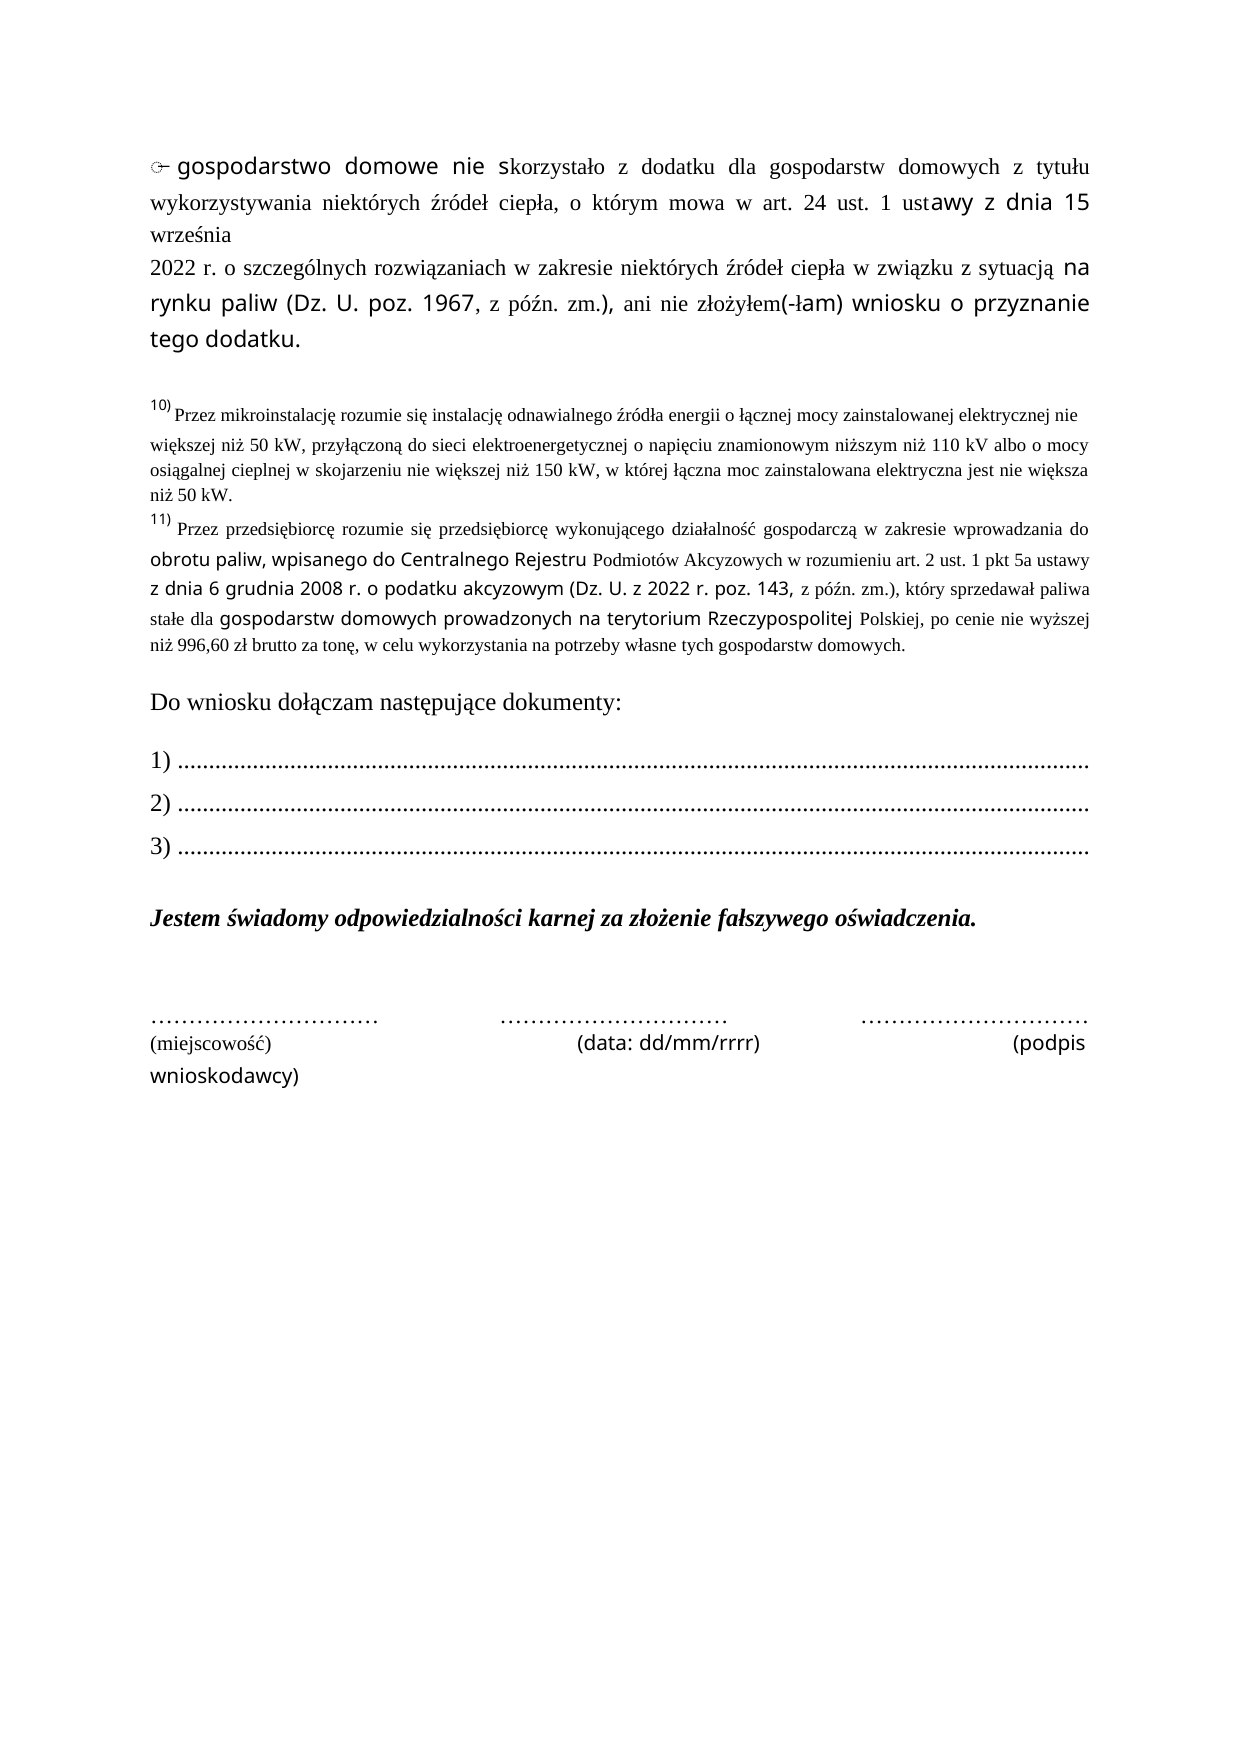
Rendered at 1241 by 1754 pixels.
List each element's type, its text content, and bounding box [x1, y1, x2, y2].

text 1) .................................................................................................................................................. [150, 745, 1090, 773]
text Jestem świadomy odpowiedzialności karnej za złożenie fałszywego oświadczenia. [150, 903, 1090, 932]
text 2022 r. o szczególnych rozwiązaniach w zakresie niektórych źródeł ciepła w związku z sytuacją na rynku paliw (Dz. U. poz. 1967, z późn. zm.), ani nie złożyłem(-łam) wniosku o przyznanie tego dodatku. [150, 251, 1090, 354]
text większej niż 50 kW, przyłączoną do sieci elektroenergetycznej o napięciu znamionowym niższym niż 110 kV albo o mocy osiągalnej cieplnej w skojarzeniu nie większej niż 150 kW, w której łączna moc zainstalowana elektryczna jest nie większa niż 50 kW. [150, 434, 1090, 505]
text 2) .................................................................................................................................................. [150, 788, 1090, 817]
text ̶ gospodarstwo domowe nie skorzystało z dodatku dla gospodarstw domowych z tytułu wykorzystywania niektórych źródeł ciepła, o którym mowa w art. 24 ust. 1 ustawy z dnia 15 września [150, 150, 1090, 247]
text Do wniosku dołączam następujące dokumenty: [150, 687, 1090, 716]
text 11) Przez przedsiębiorcę rozumie się przedsiębiorcę wykonującego działalność gospodarczą w zakresie wprowadzania do obrotu paliw, wpisanego do Centralnego Rejestru Podmiotów Akcyzowych w rozumieniu art. 2 ust. 1 pkt 5a ustawy z dnia 6 grudnia 2008 r. o podatku akcyzowym (Dz. U. z 2022 r. poz. 143, z późn. zm.), który sprzedawał paliwa stałe dla gospodarstw domowych prowadzonych na terytorium Rzeczypospolitej Polskiej, po cenie nie wyższej niż 996,60 zł brutto za tonę, w celu wykorzystania na potrzeby własne tych gospodarstw domowych. [150, 508, 1090, 655]
text 10) Przez mikroinstalację rozumie się instalację odnawialnego źródła energii o łącznej mocy zainstalowanej elektrycznej nie [150, 395, 1090, 429]
text ………………………… ………………………… ………………………… [150, 1002, 1090, 1028]
text 3) .................................................................................................................................................. [150, 831, 1090, 860]
text (miejscowość) (data: dd/mm/rrrr) (podpis wnioskodawcy) [150, 1028, 1090, 1089]
